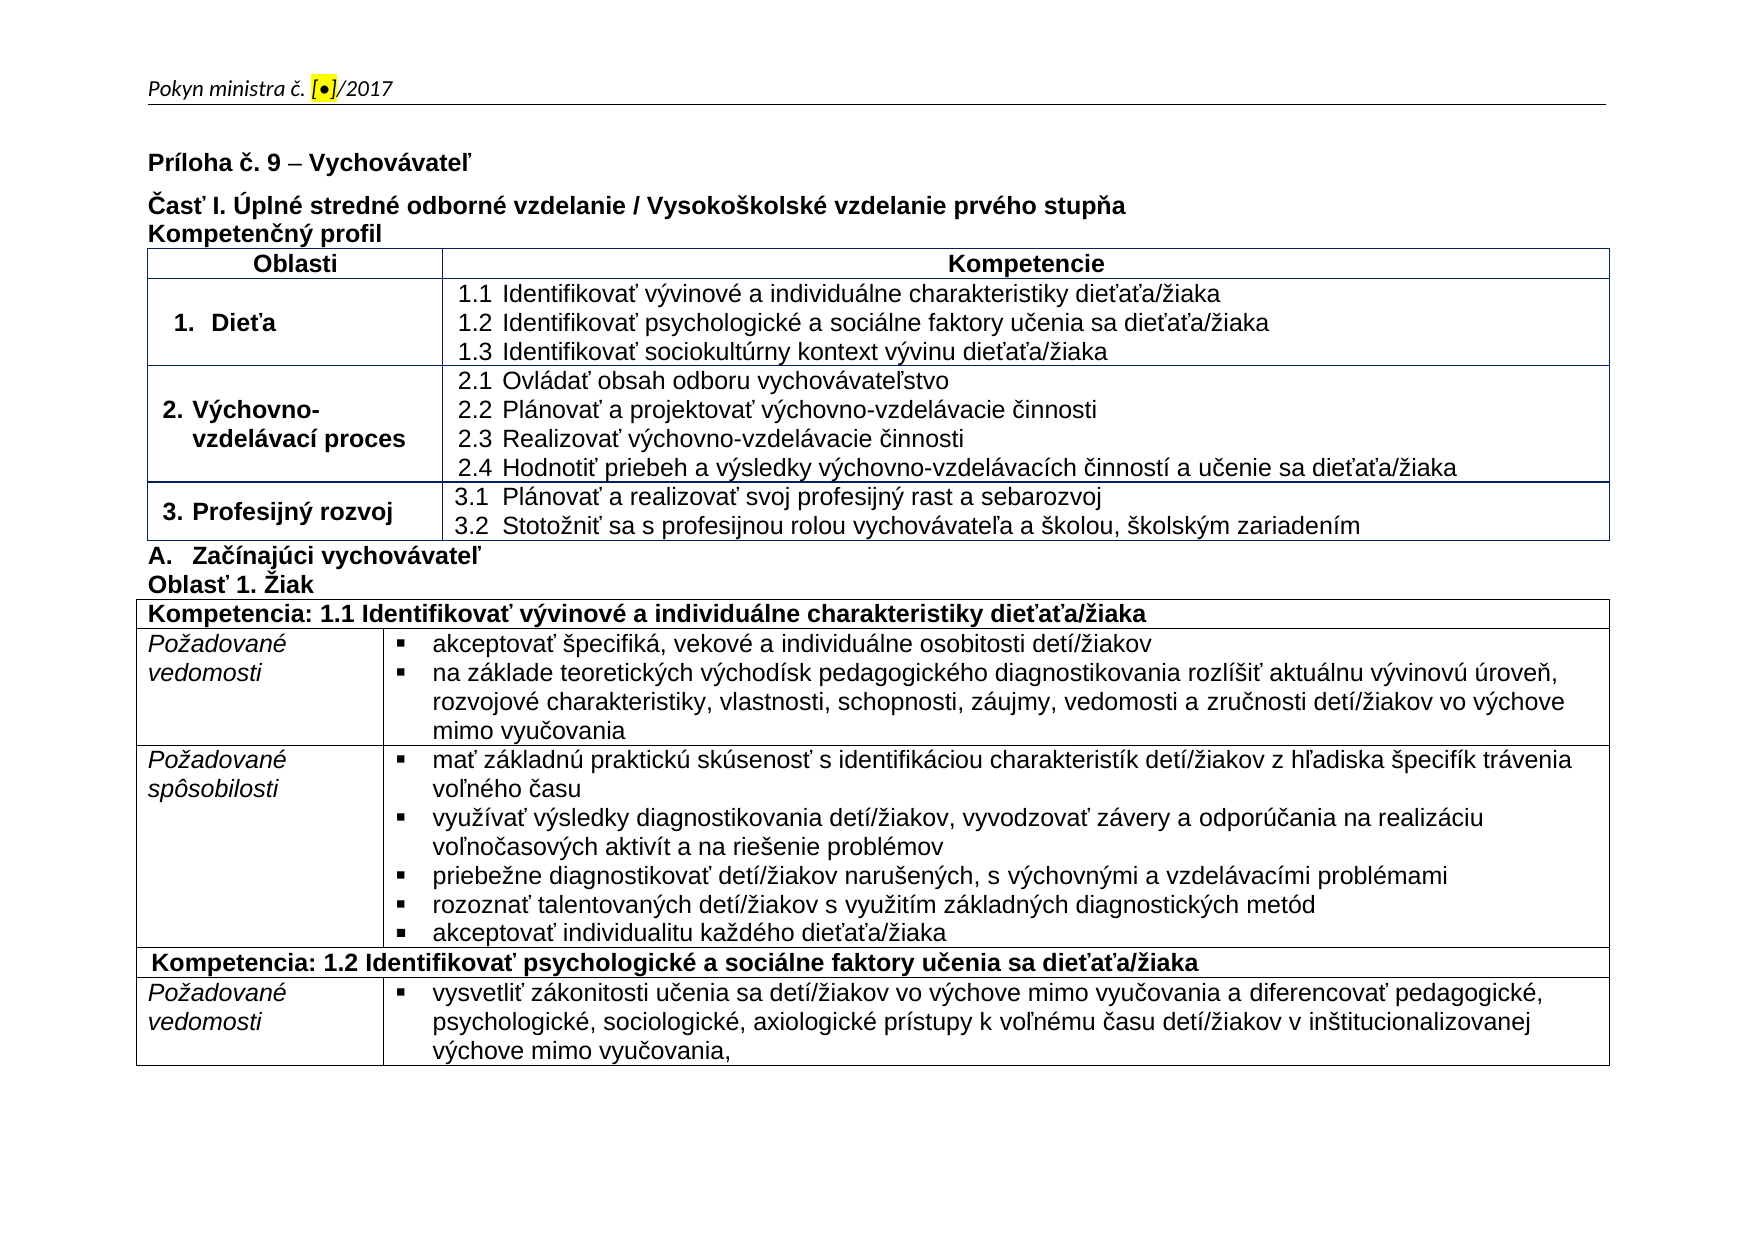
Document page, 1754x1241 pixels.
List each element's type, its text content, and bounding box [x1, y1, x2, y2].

table_cell Ovládať obsah odboru vychovávateľstvo Plánovať a projektovať výchovno-vzdelávacie činnosti Realizovať výchovno-vzdelávacie činnosti Hodnotiť priebeh a výsledky výchovno-vzdelávacích činností a učenie sa dieťaťa/žiaka [443, 366, 1609, 481]
text Kompetenčný profil [148, 219, 1606, 248]
table_cell Požadované vedomosti [137, 629, 383, 744]
text Oblasť 1. Žiak [148, 570, 1606, 598]
table_cell Požadované spôsobilosti [137, 746, 383, 947]
table_cell Plánovať a realizovať svoj profesijný rast a sebarozvoj Stotožniť sa s profesijnou rolou vychovávateľa a školou, školským zariadením [443, 483, 1609, 540]
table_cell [137, 978, 383, 1064]
table_cell mať základnú praktickú skúsenosť s identifikáciou charakteristík detí/žiakov z hľadiska špecifík trávenia voľného času využívať výsledky diagnostikovania detí/žiakov, vyvodzovať závery a odporúčania na realizáciu voľnočasových aktivít a na riešenie problémov priebežne diagnostikovať detí/žiakov narušených, s výchovnými a vzdelávacími problémami rozoznať talentovaných detí/žiakov s využitím základných diagnostických metód akceptovať individualitu každého dieťaťa/žiaka [384, 746, 1609, 947]
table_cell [384, 978, 1609, 1064]
text Príloha č. 9 – Vychovávateľ [148, 148, 1606, 176]
table_cell Dieťa [148, 279, 442, 365]
table_header Oblasti [148, 249, 442, 278]
table_cell Kompetencia: 1.2 Identifikovať psychologické a sociálne faktory učenia sa dieťaťa/žiaka [137, 948, 1609, 977]
table_cell Identifikovať vývinové a individuálne charakteristiky dieťaťa/žiaka Identifikovať psychologické a sociálne faktory učenia sa dieťaťa/žiaka Identifikovať sociokultúrny kontext vývinu dieťaťa/žiaka [443, 279, 1609, 365]
table_cell Výchovno-vzdelávací proces [148, 366, 442, 481]
table_header Kompetencia: 1.1 Identifikovať vývinové a individuálne charakteristiky dieťaťa/žiaka [137, 600, 1609, 628]
table_header Kompetencie [443, 249, 1609, 278]
text Časť I. Úplné stredné odborné vzdelanie / Vysokoškolské vzdelanie prvého stupňa [148, 191, 1606, 219]
table_cell akceptovať špecifiká, vekové a individuálne osobitosti detí/žiakov na základe teoretických východísk pedagogického diagnostikovania rozlíšiť aktuálnu vývinovú úroveň, rozvojové charakteristiky, vlastnosti, schopnosti, záujmy, vedomosti a zručnosti detí/žiakov vo výchove mimo vyučovania [384, 629, 1609, 744]
table_cell Profesijný rozvoj [148, 483, 442, 540]
list Začínajúci vychovávateľ [148, 541, 1606, 570]
